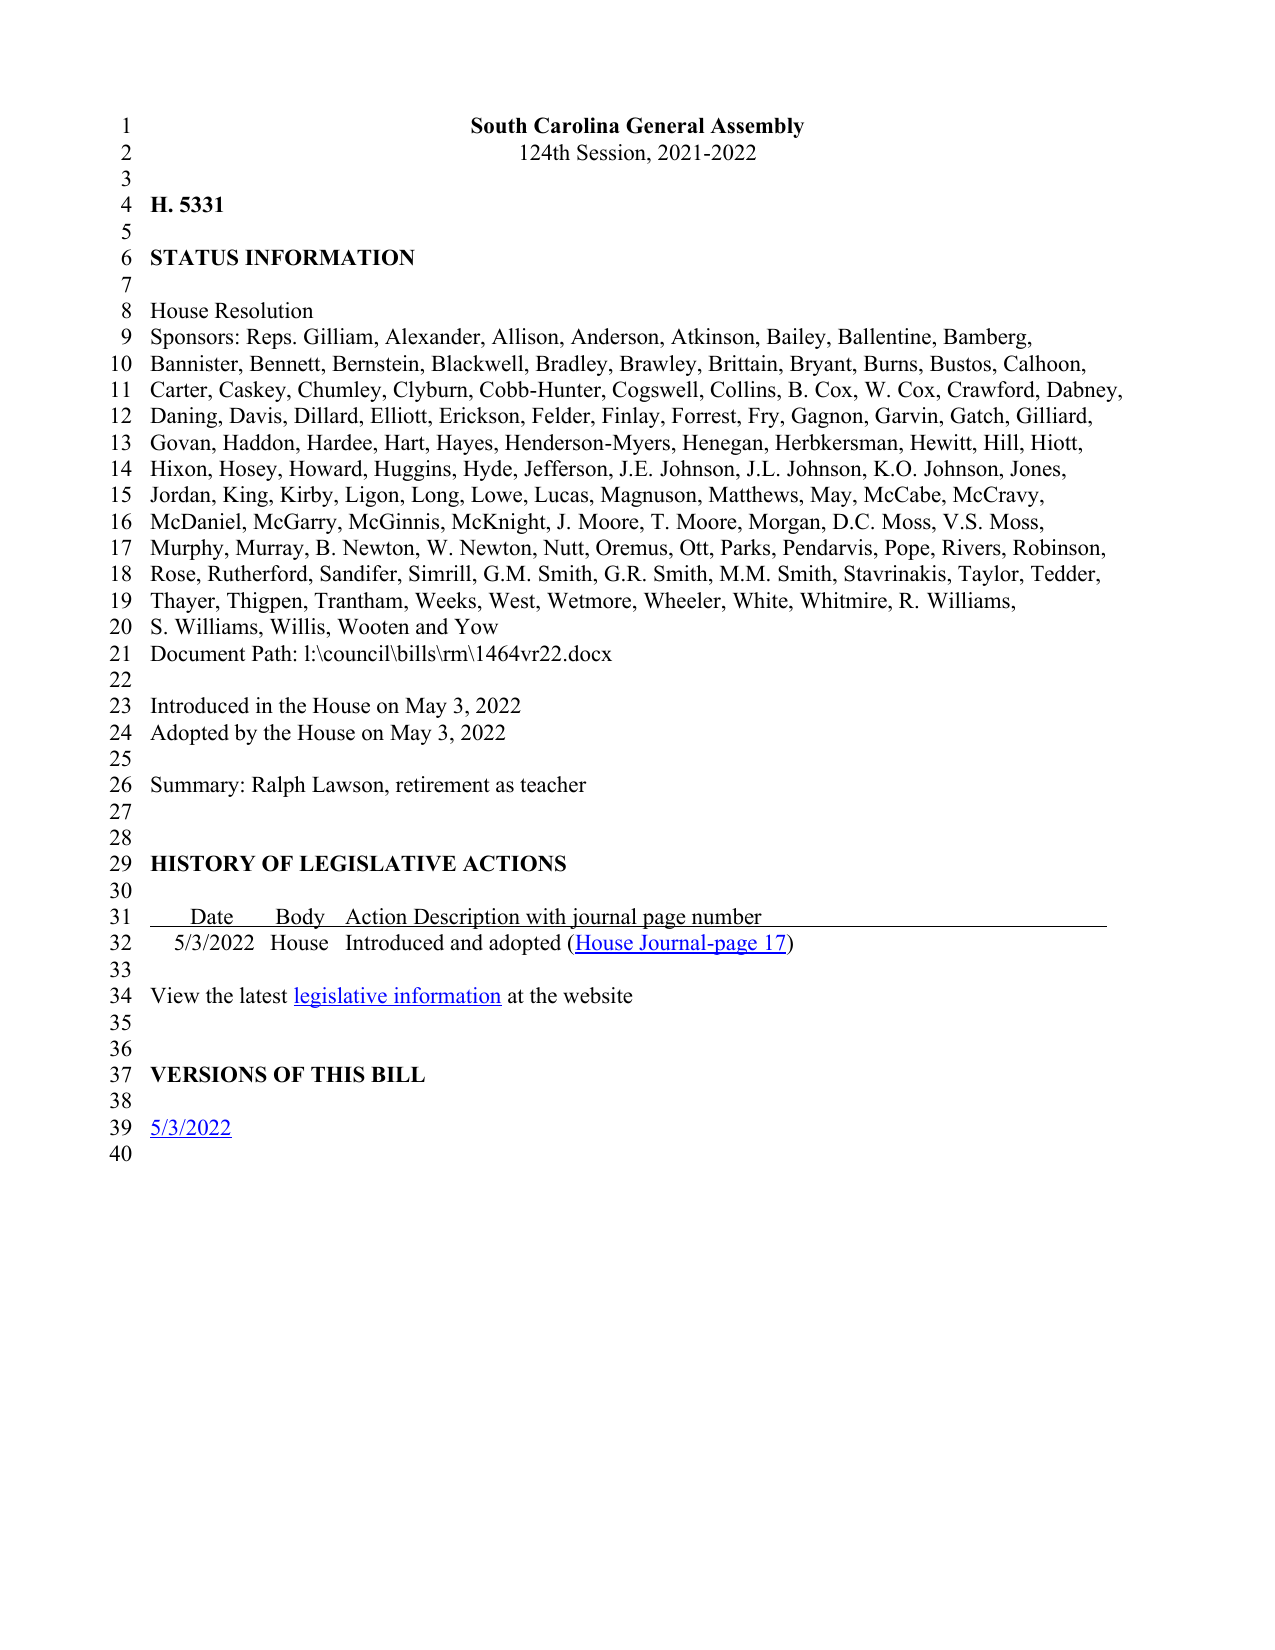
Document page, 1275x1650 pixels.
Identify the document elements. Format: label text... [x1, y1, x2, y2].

text Adopted by the House on May 3, 2022 [150, 719, 1125, 745]
text South Carolina General Assembly [150, 112, 1125, 139]
text 124th Session, 2021-2022 [150, 139, 1125, 165]
text Date Body Action Description with journal page number [150, 903, 1125, 929]
text Sponsors: Reps. Gilliam, Alexander, Allison, Anderson, Atkinson, Bailey, Ballentine, Bamberg, Bannister, Bennett, Bernstein, Blackwell, Bradley, Brawley, Brittain, Bryant, Burns, Bustos, Calhoon, Carter, Caskey, Chumley, Clyburn, Cobb-Hunter, Cogswell, Collins, B. Cox, W. Cox, Crawford, Dabney, Daning, Davis, Dillard, Elliott, Erickson, Felder, Finlay, Forrest, Fry, Gagnon, Garvin, Gatch, Gilliard, Govan, Haddon, Hardee, Hart, Hayes, Henderson-Myers, Henegan, Herbkersman, Hewitt, Hill, Hiott, Hixon, Hosey, Howard, Huggins, Hyde, Jefferson, J.E. Johnson, J.L. Johnson, K.O. Johnson, Jones, Jordan, King, Kirby, Ligon, Long, Lowe, Lucas, Magnuson, Matthews, May, McCabe, McCravy, McDaniel, McGarry, McGinnis, McKnight, J. Moore, T. Moore, Morgan, D.C. Moss, V.S. Moss, Murphy, Murray, B. Newton, W. Newton, Nutt, Oremus, Ott, Parks, Pendarvis, Pope, Rivers, Robinson, Rose, Rutherford, Sandifer, Simrill, G.M. Smith, G.R. Smith, M.M. Smith, Stavrinakis, Taylor, Tedder, Thayer, Thigpen, Trantham, Weeks, West, Wetmore, Wheeler, White, Whitmire, R. Williams, S. Williams, Willis, Wooten and Yow [150, 323, 1125, 639]
text Document Path: l:\council\bills\rm\1464vr22.docx [150, 639, 1125, 666]
text STATUS INFORMATION [150, 244, 1125, 271]
text View the latest legislative information at the website [150, 982, 1125, 1008]
text 5/3/2022 House Introduced and adopted (House Journal-page 17) [150, 929, 1125, 956]
text H. 5331 [150, 192, 1125, 218]
text House Resolution [150, 297, 1125, 323]
text VERSIONS OF THIS BILL [150, 1061, 1125, 1088]
text Summary: Ralph Lawson, retirement as teacher [150, 771, 1125, 798]
text HISTORY OF LEGISLATIVE ACTIONS [150, 850, 1125, 877]
text 5/3/2022 [150, 1114, 1125, 1140]
text Introduced in the House on May 3, 2022 [150, 692, 1125, 719]
